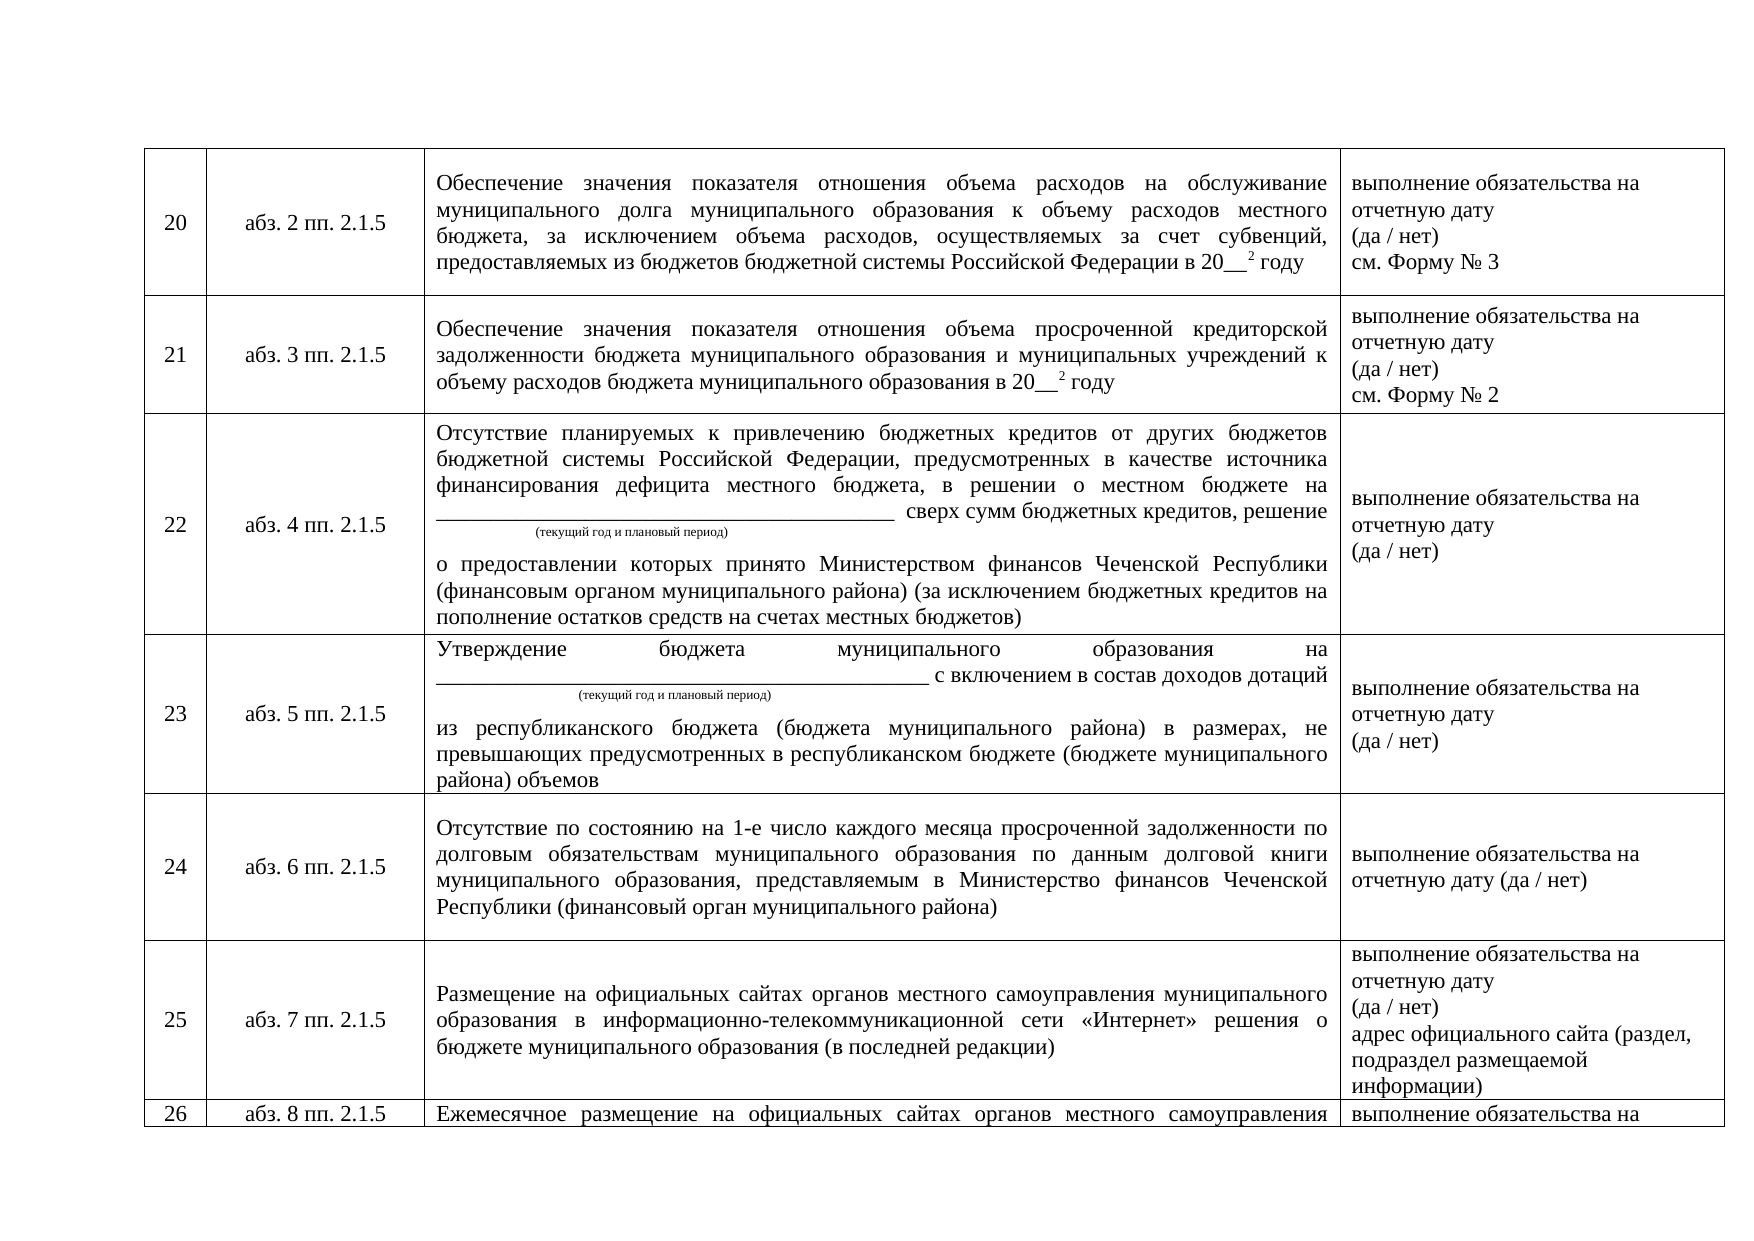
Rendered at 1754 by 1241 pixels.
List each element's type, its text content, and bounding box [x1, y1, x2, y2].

table_cell выполнение обязательства на отчетную дату (да / нет) см. Форму № 3 [1341, 149, 1724, 295]
table_cell абз. 3 пп. 2.1.5 [207, 296, 424, 413]
table_cell абз. 4 пп. 2.1.5 [207, 414, 424, 633]
table_cell абз. 6 пп. 2.1.5 [207, 794, 424, 939]
table_cell абз. 7 пп. 2.1.5 [207, 941, 424, 1099]
table_cell Утверждение бюджета муниципального образования на ___________________________________________ с включением в состав доходов дотаций (текущий год и плановый период) из республиканского бюджета (бюджета муниципального района) в размерах, не превышающих предусмотренных в республиканском бюджете (бюджете муниципального района) объемов [425, 635, 1340, 793]
table_cell Отсутствие планируемых к привлечению бюджетных кредитов от других бюджетов бюджетной системы Российской Федерации, предусмотренных в качестве источника финансирования дефицита местного бюджета, в решении о местном бюджете на ________________________________________ сверх сумм бюджетных кредитов, решение (текущий год и плановый период) о предоставлении которых принято Министерством финансов Чеченской Республики (финансовым органом муниципального района) (за исключением бюджетных кредитов на пополнение остатков средств на счетах местных бюджетов) [425, 414, 1340, 633]
table_cell Обеспечение значения показателя отношения объема просроченной кредиторской задолженности бюджета муниципального образования и муниципальных учреждений к объему расходов бюджета муниципального образования в 20__2 году [425, 296, 1340, 413]
table_cell выполнение обязательства на отчетную дату (да / нет) см. Форму № 2 [1341, 296, 1724, 413]
table_cell выполнение обязательства на отчетную дату (да / нет) [1341, 794, 1724, 939]
table_cell 20 [145, 149, 206, 295]
table_cell 24 [145, 794, 206, 939]
table_cell 22 [145, 414, 206, 633]
table_cell 21 [145, 296, 206, 413]
table_cell Отсутствие по состоянию на 1-е число каждого месяца просроченной задолженности по долговым обязательствам муниципального образования по данным долговой книги муниципального образования, представляемым в Министерство финансов Чеченской Республики (финансовый орган муниципального района) [425, 794, 1340, 939]
table_cell абз. 8 пп. 2.1.5 [207, 1100, 424, 1126]
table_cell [1341, 1100, 1724, 1126]
table_cell Размещение на официальных сайтах органов местного самоуправления муниципального образования в информационно-телекоммуникационной сети «Интернет» решения о бюджете муниципального образования (в последней редакции) [425, 941, 1340, 1099]
table_cell абз. 5 пп. 2.1.5 [207, 635, 424, 793]
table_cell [425, 1100, 1340, 1126]
table_cell выполнение обязательства на отчетную дату (да / нет) [1341, 414, 1724, 633]
table_cell 25 [145, 941, 206, 1099]
table_cell 26 [145, 1100, 206, 1126]
table_cell выполнение обязательства на отчетную дату (да / нет) [1341, 635, 1724, 793]
table_cell Обеспечение значения показателя отношения объема расходов на обслуживание муниципального долга муниципального образования к объему расходов местного бюджета, за исключением объема расходов, осуществляемых за счет субвенций, предоставляемых из бюджетов бюджетной системы Российской Федерации в 20__2 году [425, 149, 1340, 295]
table_cell выполнение обязательства на отчетную дату (да / нет) адрес официального сайта (раздел, подраздел размещаемой информации) [1341, 941, 1724, 1099]
table_cell 23 [145, 635, 206, 793]
table_cell абз. 2 пп. 2.1.5 [207, 149, 424, 295]
